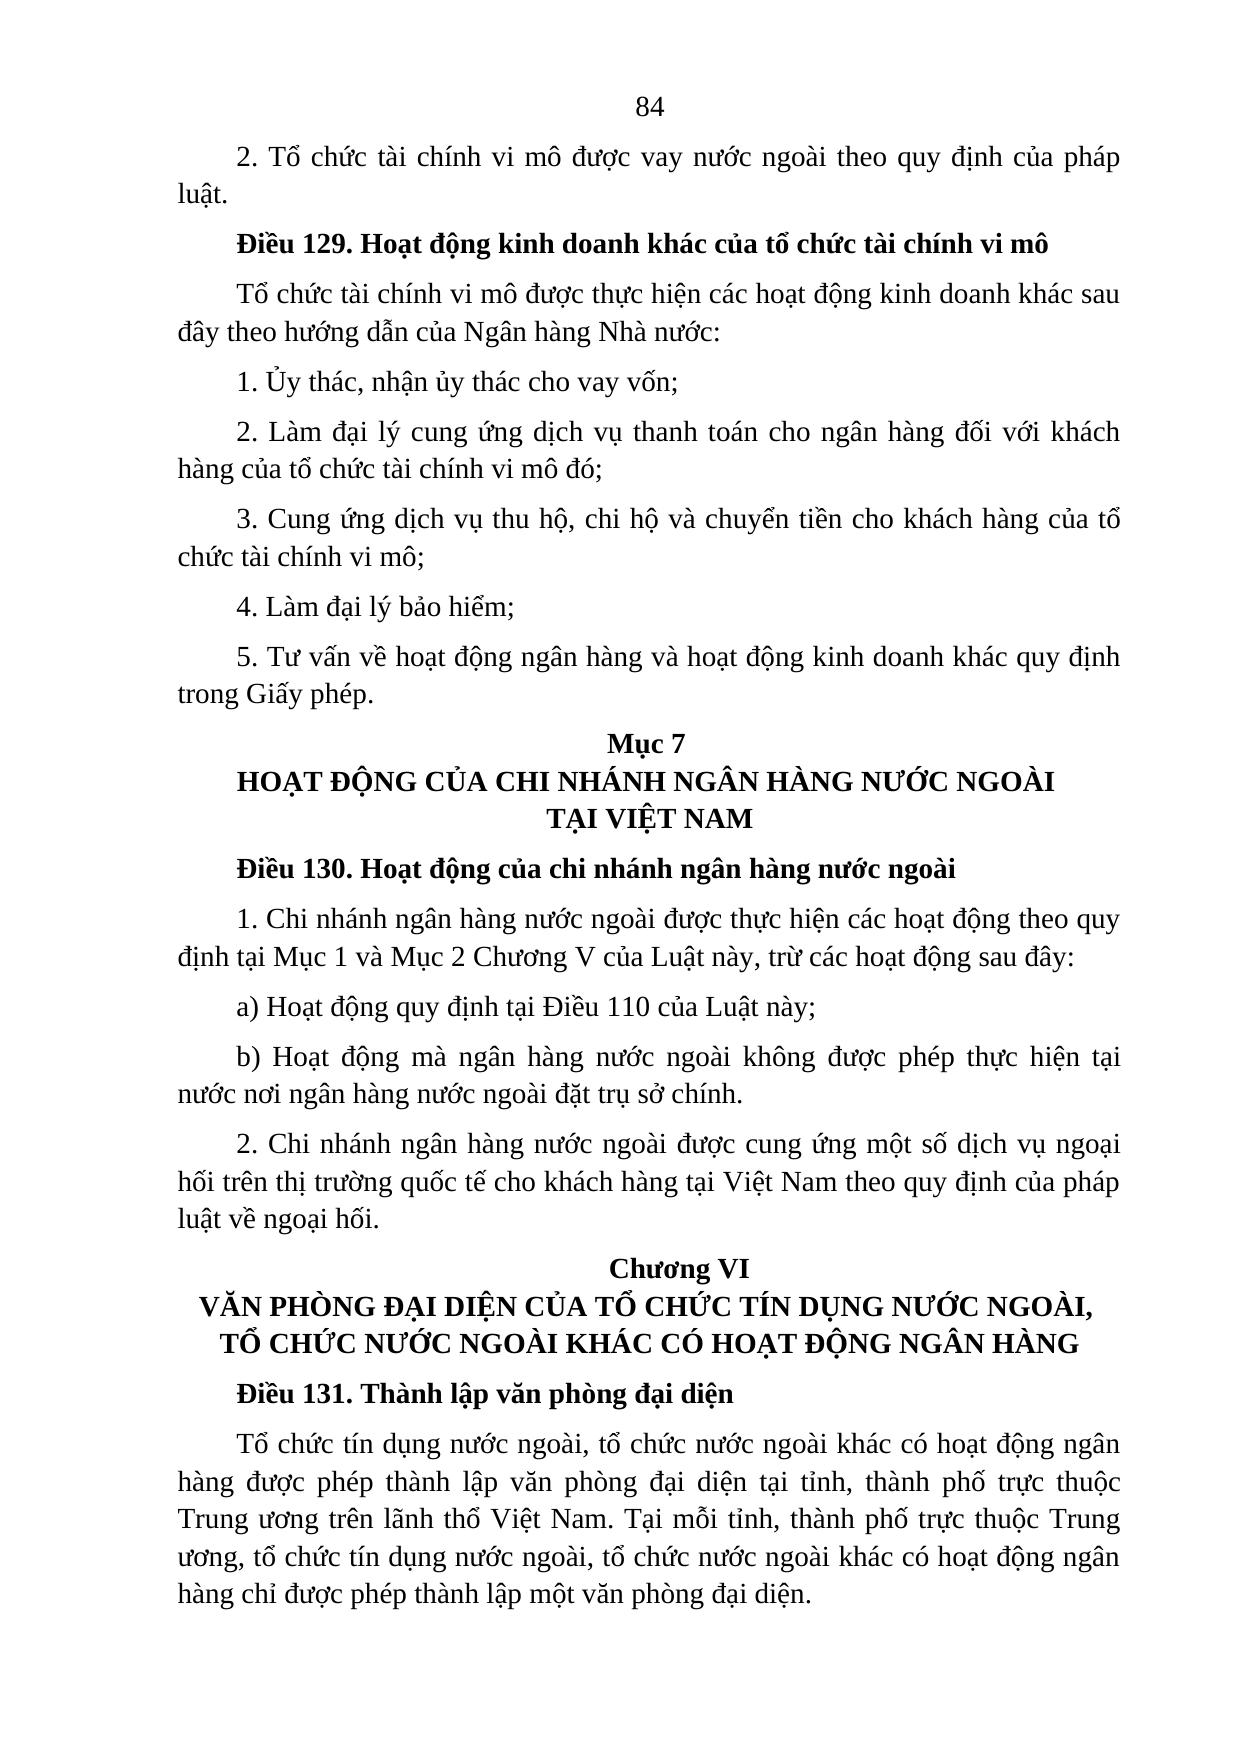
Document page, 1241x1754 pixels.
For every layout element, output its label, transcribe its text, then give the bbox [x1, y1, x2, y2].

text 3. Cung ứng dịch vụ thu hộ, chi hộ và chuyển tiền cho khách hàng của tổ chức tài chính vi mô; [177, 499, 1122, 574]
text Tổ chức tín dụng nước ngoài, tổ chức nước ngoài khác có hoạt động ngân hàng được phép thành lập văn phòng đại diện tại tỉnh, thành phố trực thuộc Trung ương trên lãnh thổ Việt Nam. Tại mỗi tỉnh, thành phố trực thuộc Trung ương, tổ chức tín dụng nước ngoài, tổ chức nước ngoài khác có hoạt động ngân hàng chỉ được phép thành lập một văn phòng đại diện. [177, 1424, 1122, 1611]
text 2. Tổ chức tài chính vi mô được vay nước ngoài theo quy định của pháp luật. [177, 136, 1122, 211]
text 1. Ủy thác, nhận ủy thác cho vay vốn; [177, 361, 1122, 399]
text 2. Chi nhánh ngân hàng nước ngoài được cung ứng một số dịch vụ ngoại hối trên thị trường quốc tế cho khách hàng tại Việt Nam theo quy định của pháp luật về ngoại hối. [177, 1124, 1122, 1236]
text Mục 7 HOẠT ĐỘNG CỦA CHI NHÁNH NGÂN HÀNG NƯỚC NGOÀI TẠI VIỆT NAM [177, 724, 1122, 836]
text Điều 129. Hoạt động kinh doanh khác của tổ chức tài chính vi mô [177, 224, 1122, 261]
text a) Hoạt động quy định tại Điều 110 của Luật này; [177, 986, 1122, 1024]
text Điều 131. Thành lập văn phòng đại diện [177, 1374, 1122, 1411]
text Tổ chức tài chính vi mô được thực hiện các hoạt động kinh doanh khác sau đây theo hướng dẫn của Ngân hàng Nhà nước: [177, 274, 1122, 349]
text 2. Làm đại lý cung ứng dịch vụ thanh toán cho ngân hàng đối với khách hàng của tổ chức tài chính vi mô đó; [177, 411, 1122, 486]
text Chương VI VĂN PHÒNG ĐẠI DIỆN CỦA TỔ CHỨC TÍN DỤNG NƯỚC NGOÀI, TỔ CHỨC NƯỚC NGOÀI KHÁC CÓ HOẠT ĐỘNG NGÂN HÀNG [177, 1249, 1122, 1361]
text Điều 130. Hoạt động của chi nhánh ngân hàng nước ngoài [177, 849, 1122, 886]
text b) Hoạt động mà ngân hàng nước ngoài không được phép thực hiện tại nước nơi ngân hàng nước ngoài đặt trụ sở chính. [177, 1036, 1122, 1111]
text 1. Chi nhánh ngân hàng nước ngoài được thực hiện các hoạt động theo quy định tại Mục 1 và Mục 2 Chương V của Luật này, trừ các hoạt động sau đây: [177, 899, 1122, 974]
text 5. Tư vấn về hoạt động ngân hàng và hoạt động kinh doanh khác quy định trong Giấy phép. [177, 636, 1122, 711]
text 4. Làm đại lý bảo hiểm; [177, 586, 1122, 624]
